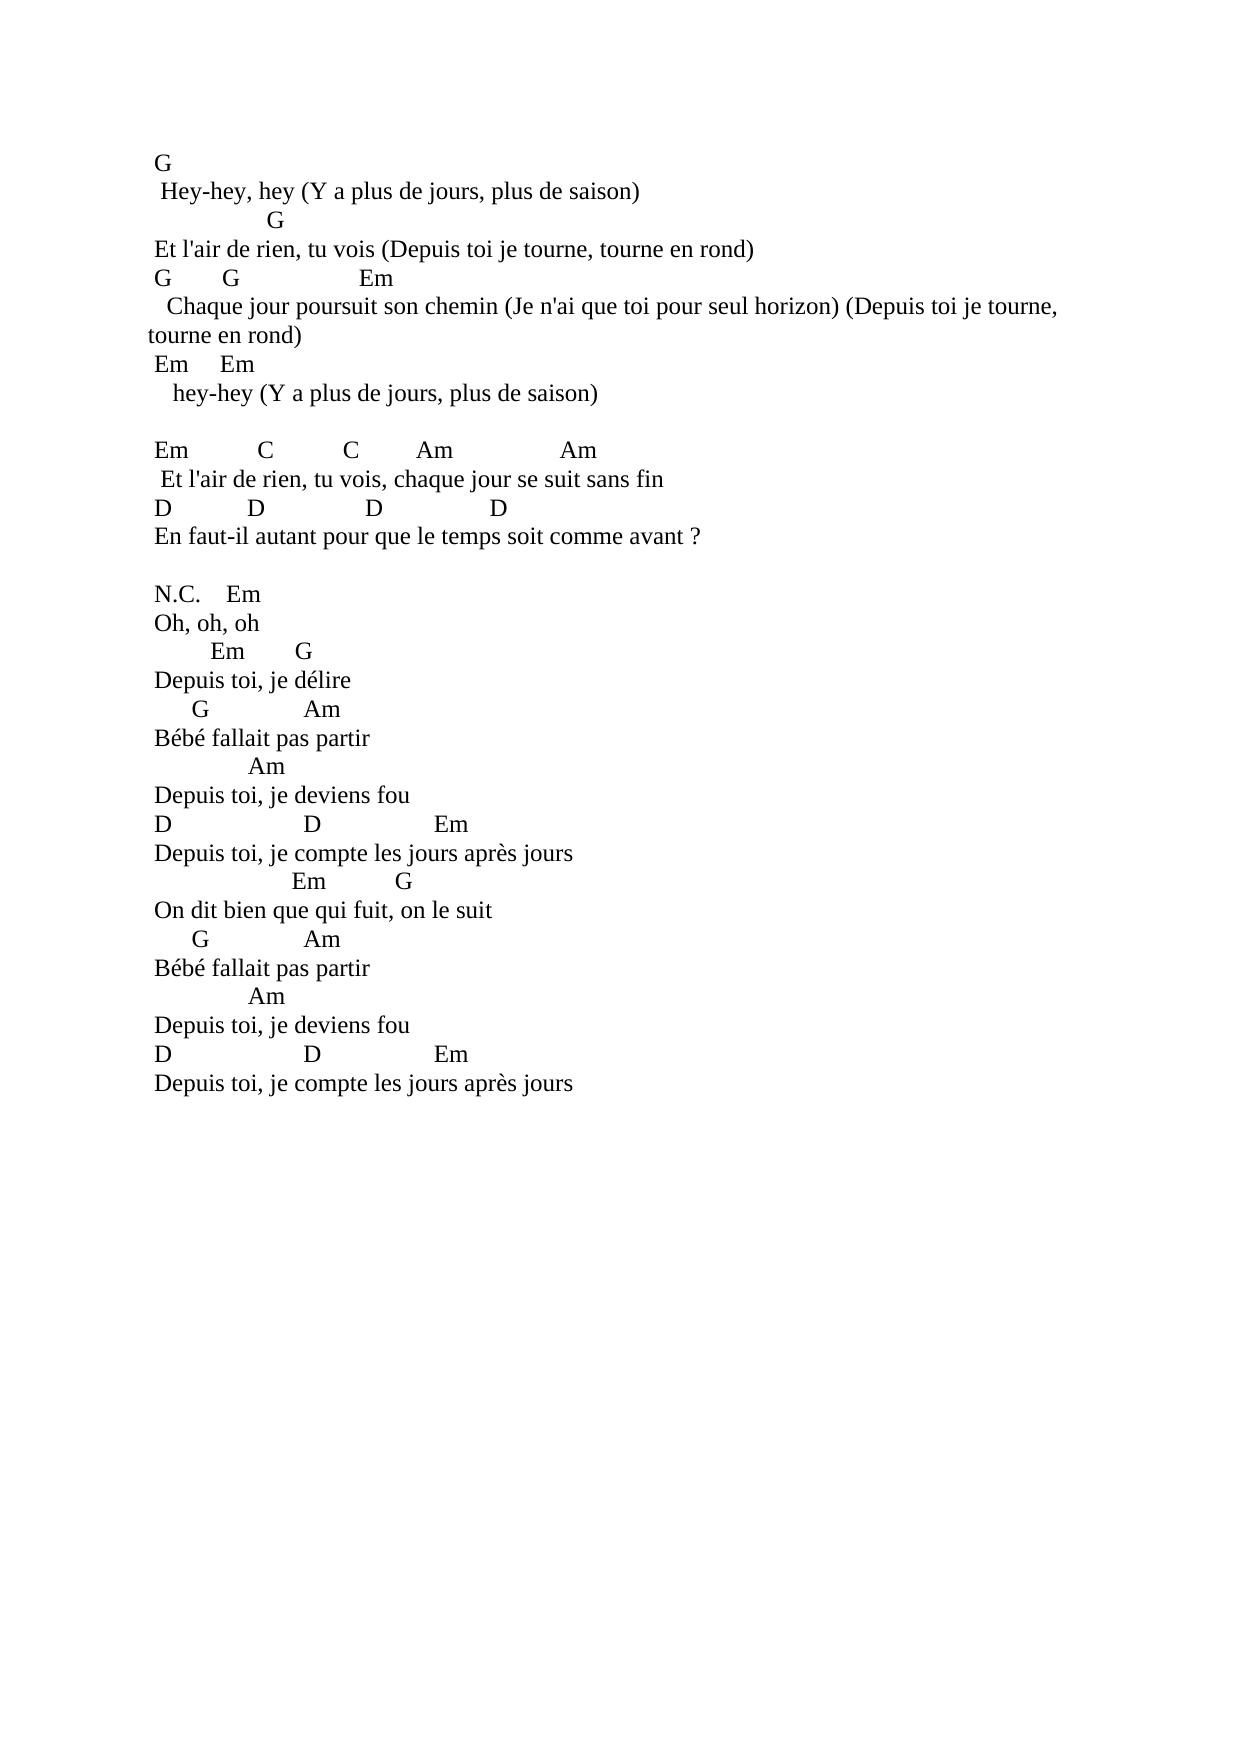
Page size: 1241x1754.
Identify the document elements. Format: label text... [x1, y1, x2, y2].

text On dit bien que qui fuit, on le suit [148, 895, 1093, 924]
text N.C. Em [148, 579, 1093, 608]
text Em G [148, 636, 1093, 665]
text Em Em [148, 349, 1093, 378]
text D D Em [148, 1039, 1093, 1068]
text Em C C Am Am [148, 435, 1093, 464]
text Em G [148, 866, 1093, 895]
text Depuis toi, je délire [148, 665, 1093, 694]
text Depuis toi, je deviens fou [148, 780, 1093, 809]
text Oh, oh, oh [148, 608, 1093, 636]
text D D D D [148, 493, 1093, 521]
text G G Em [148, 263, 1093, 291]
text G [148, 205, 1093, 234]
text Bébé fallait pas partir [148, 953, 1093, 981]
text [148, 234, 1093, 263]
text Chaque jour poursuit son chemin (Je n'ai que toi pour seul horizon) (Depuis toi je tourne, tourne en rond) [148, 291, 1093, 349]
text En faut-il autant pour que le temps soit comme avant ? [148, 521, 1093, 550]
text Depuis toi, je compte les jours après jours [148, 838, 1093, 866]
text Bébé fallait pas partir [148, 723, 1093, 751]
text D D Em [148, 809, 1093, 838]
text Am [148, 981, 1093, 1010]
text Depuis toi, je deviens fou [148, 1010, 1093, 1039]
text G [148, 148, 1093, 176]
text G Am [148, 694, 1093, 723]
text Depuis toi, je compte les jours après jours [148, 1068, 1093, 1096]
text Hey-hey, hey (Y a plus de jours, plus de saison) [148, 176, 1093, 205]
text Et l'air de rien, tu vois, chaque jour se suit sans fin [148, 464, 1093, 493]
text hey-hey (Y a plus de jours, plus de saison) [148, 378, 1093, 406]
text G Am [148, 924, 1093, 953]
text Am [148, 751, 1093, 780]
